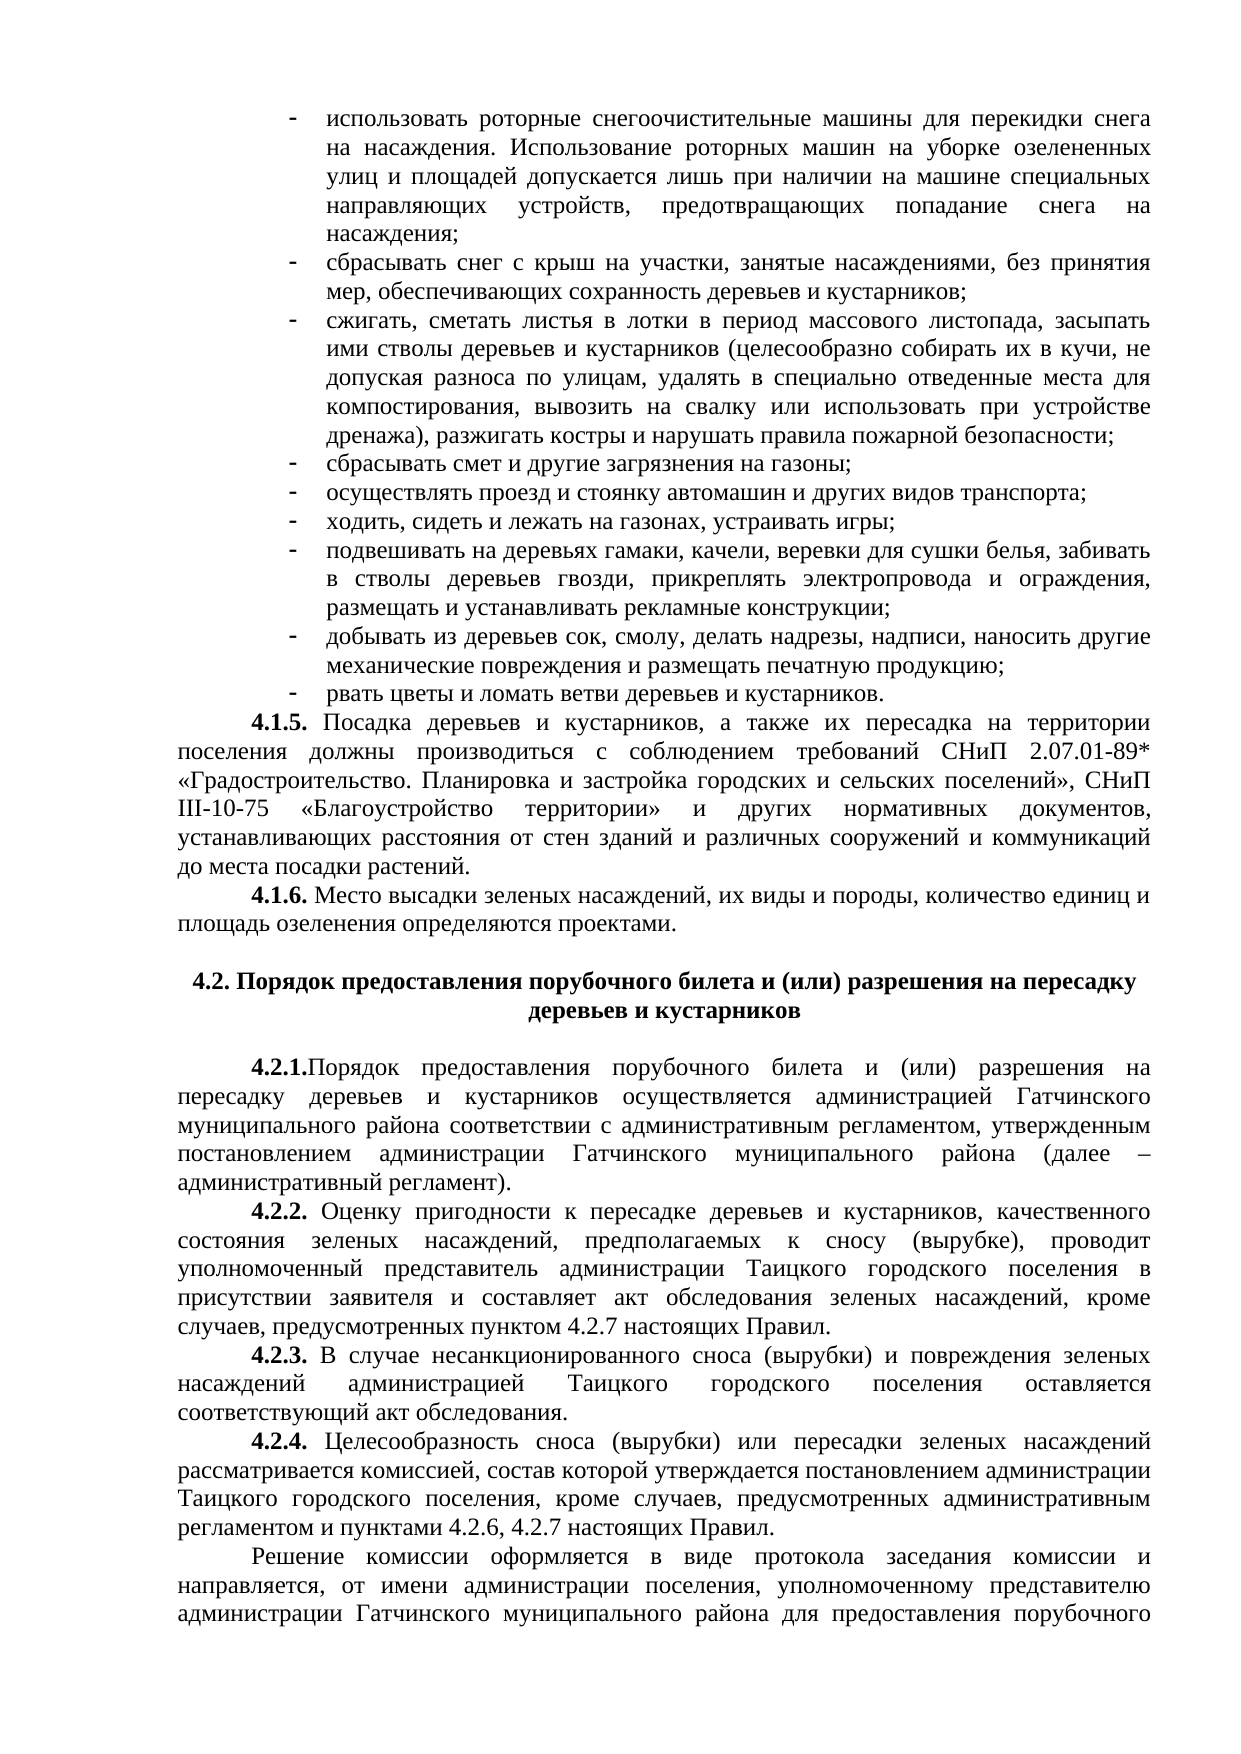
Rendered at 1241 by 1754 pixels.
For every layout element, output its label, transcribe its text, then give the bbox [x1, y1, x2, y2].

list использовать роторные снегоочистительные машины для перекидки снега на насаждения. Использование роторных машин на уборке озелененных улиц и площадей допускается лишь при наличии на машине специальных направляющих устройств, предотвращающих попадание снега на насаждения; [288, 103, 1152, 247]
list сбрасывать смет и другие загрязнения на газоны; [288, 448, 1152, 477]
text 4.2.3. В случае несанкционированного сноса (вырубки) и повреждения зеленых насаждений администрацией Таицкого городского поселения оставляется соответствующий акт обследования. [177, 1340, 1152, 1426]
text 4.1.6. Место высадки зеленых насаждений, их виды и породы, количество единиц и площадь озеленения определяются проектами. [177, 880, 1152, 937]
list подвешивать на деревьях гамаки, качели, веревки для сушки белья, забивать в стволы деревьев гвозди, прикреплять электропровода и ограждения, размещать и устанавливать рекламные конструкции; [288, 535, 1152, 621]
list рвать цветы и ломать ветви деревьев и кустарников. [288, 678, 1152, 707]
list добывать из деревьев сок, смолу, делать надрезы, надписи, наносить другие механические повреждения и размещать печатную продукцию; [288, 621, 1152, 678]
list сбрасывать снег с крыш на участки, занятые насаждениями, без принятия мер, обеспечивающих сохранность деревьев и кустарников; [288, 247, 1152, 305]
text 4.2.2. Оценку пригодности к пересадке деревьев и кустарников, качественного состояния зеленых насаждений, предполагаемых к сносу (вырубке), проводит уполномоченный представитель администрации Таицкого городского поселения в присутствии заявителя и составляет акт обследования зеленых насаждений, кроме случаев, предусмотренных пунктом 4.2.7 настоящих Правил. [177, 1196, 1152, 1340]
text 4.1.5. Посадка деревьев и кустарников, а также их пересадка на территории поселения должны производиться с соблюдением требований СНиП 2.07.01-89* «Градостроительство. Планировка и застройка городских и сельских поселений», СНиП III-10-75 «Благоустройство территории» и других нормативных документов, устанавливающих расстояния от стен зданий и различных сооружений и коммуникаций до места посадки растений. [177, 707, 1152, 880]
text 4.2.4. Целесообразность сноса (вырубки) или пересадки зеленых насаждений рассматривается комиссией, состав которой утверждается постановлением администрации Таицкого городского поселения, кроме случаев, предусмотренных административным регламентом и пунктами 4.2.6, 4.2.7 настоящих Правил. [177, 1426, 1152, 1541]
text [177, 1541, 1152, 1627]
list осуществлять проезд и стоянку автомашин и других видов транспорта; [288, 477, 1152, 506]
list ходить, сидеть и лежать на газонах, устраивать игры; [288, 506, 1152, 535]
text 4.2.1.Порядок предоставления порубочного билета и (или) разрешения на пересадку деревьев и кустарников осуществляется администрацией Гатчинского муниципального района соответствии с административным регламентом, утвержденным постановлением администрации Гатчинского муниципального района (далее – административный регламент). [177, 1052, 1152, 1196]
list сжигать, сметать листья в лотки в период массового листопада, засыпать ими стволы деревьев и кустарников (целесообразно собирать их в кучи, не допуская разноса по улицам, удалять в специально отведенные места для компостирования, вывозить на свалку или использовать при устройстве дренажа), разжигать костры и нарушать правила пожарной безопасности; [288, 305, 1152, 448]
text 4.2. Порядок предоставления порубочного билета и (или) разрешения на пересадку деревьев и кустарников [177, 966, 1152, 1023]
